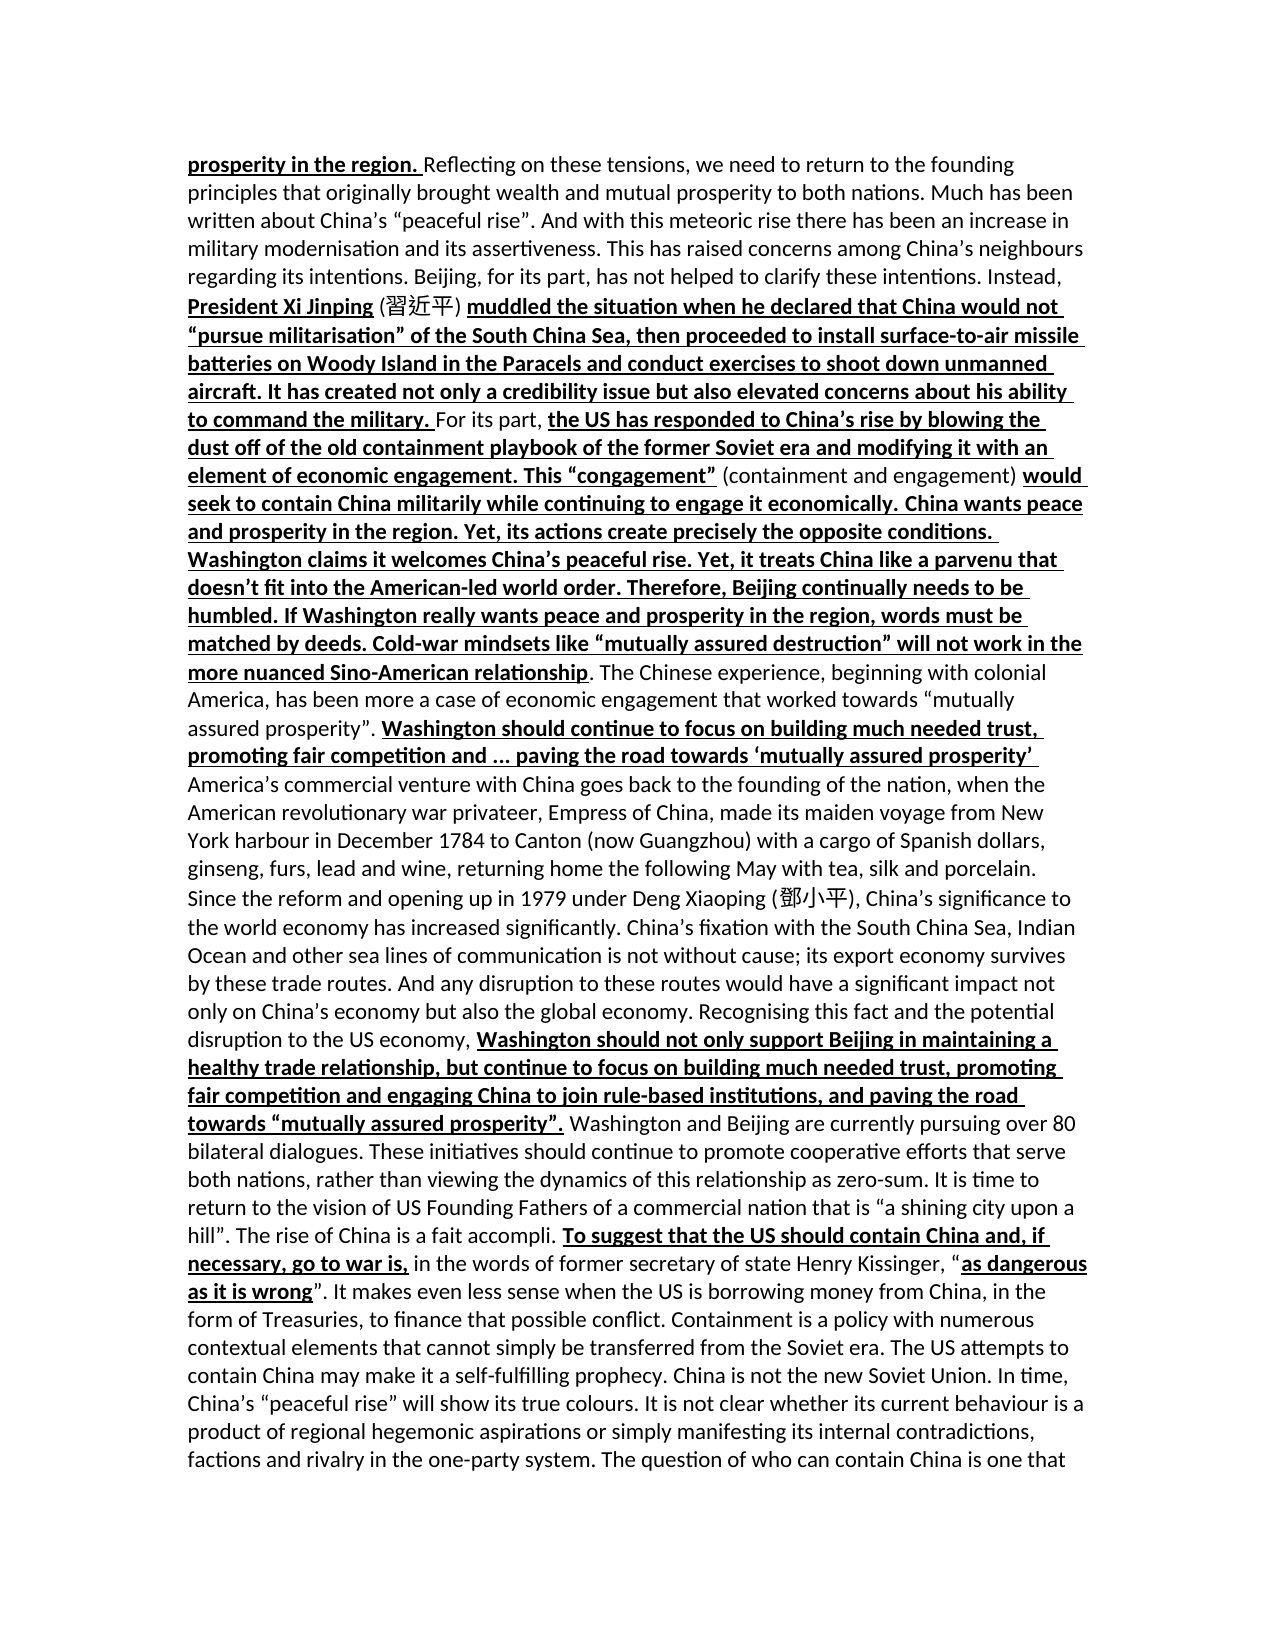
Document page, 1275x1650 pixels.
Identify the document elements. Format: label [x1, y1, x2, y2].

text [187, 150, 1087, 1473]
